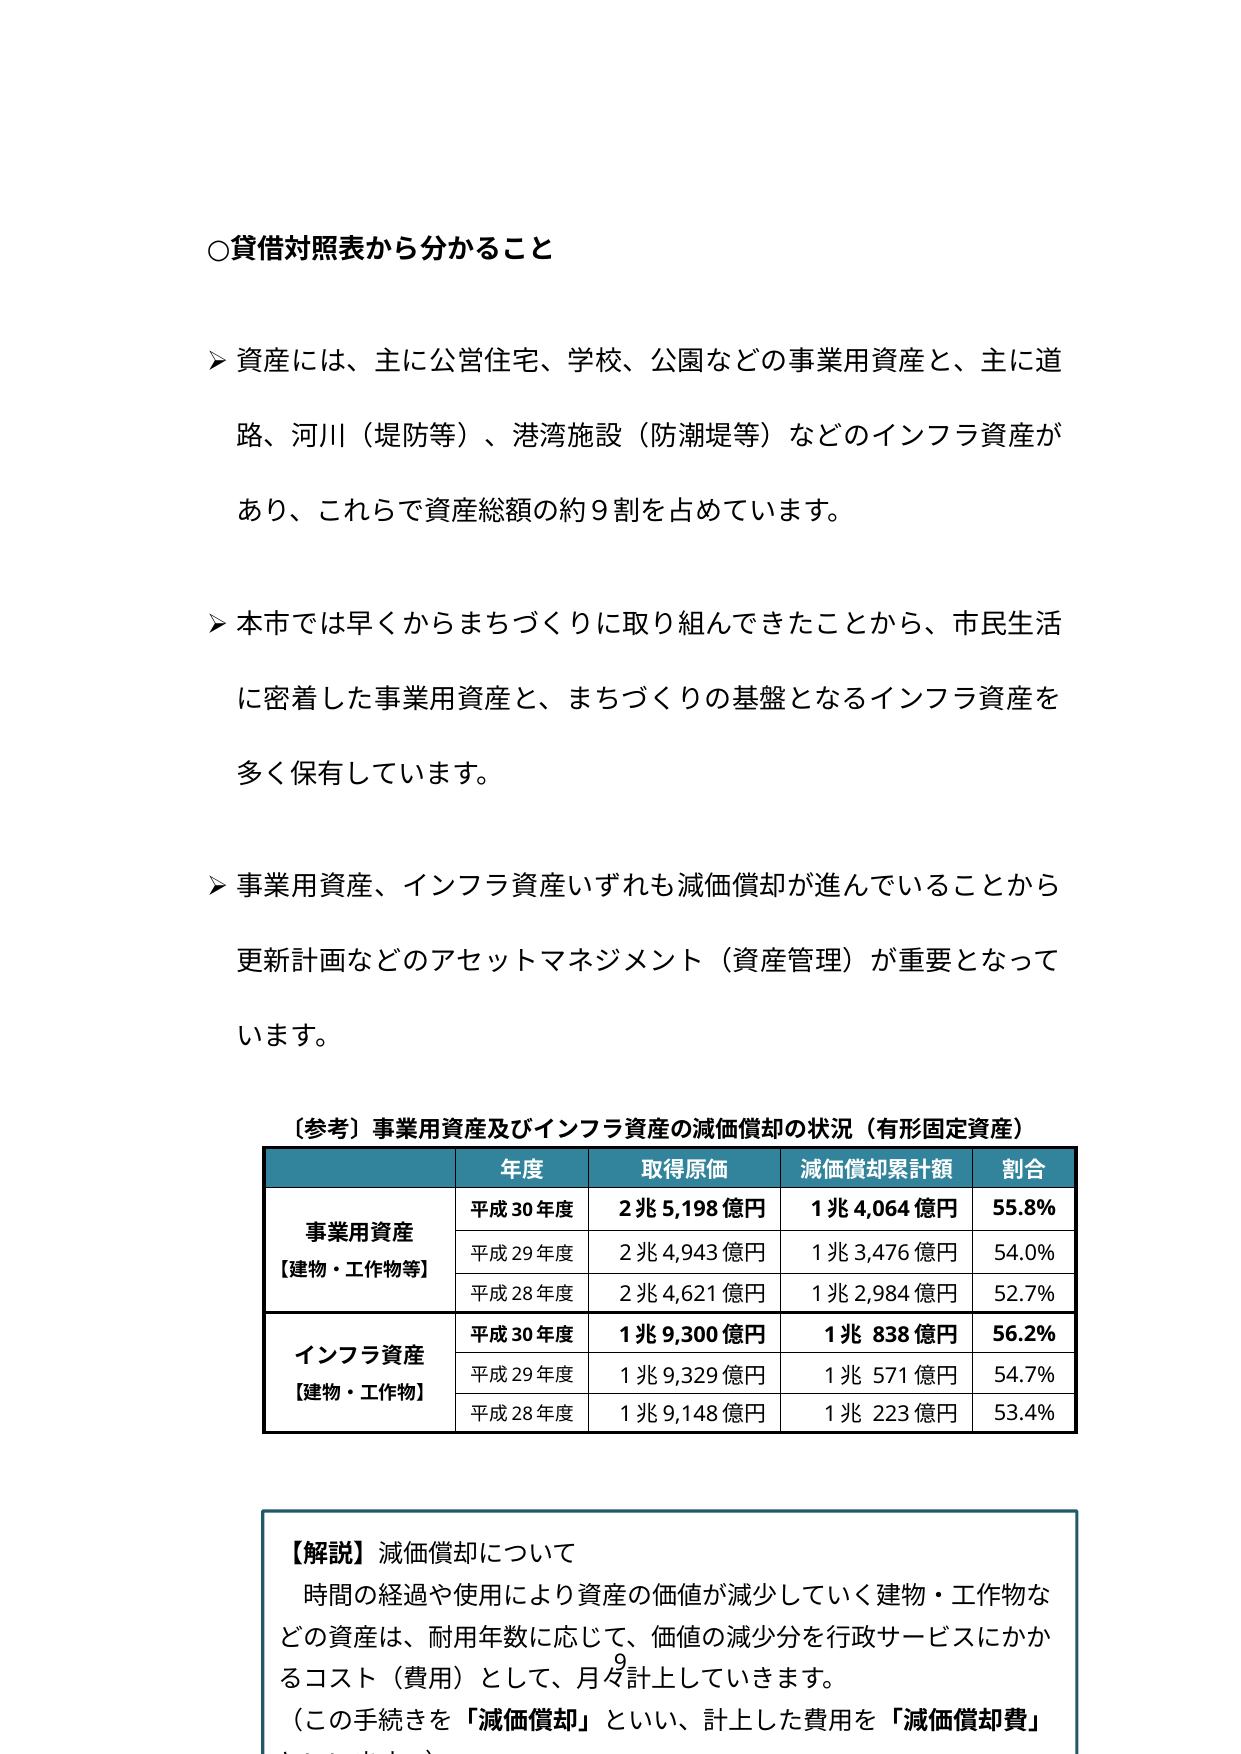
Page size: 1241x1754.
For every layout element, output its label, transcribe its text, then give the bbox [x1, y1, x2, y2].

table_header 割合 [973, 1149, 1074, 1187]
list 本市では早くからまちづくりに取り組んできたことから、市民生活に密着した事業用資産と、まちづくりの基盤となるインフラ資産を多く保有しています。 [207, 584, 1063, 809]
table_cell 2兆4,943億円 [589, 1231, 780, 1273]
table_cell 1兆 838億円 [781, 1314, 972, 1352]
list 資産には、主に公営住宅、学校、公園などの事業用資産と、主に道路、河川（堤防等）、港湾施設（防潮堤等）などのインフラ資産があり、これらで資産総額の約９割を占めています。 [207, 321, 1063, 546]
table_header 減価償却累計額 [781, 1149, 972, 1187]
table_cell 平成29年度 [456, 1231, 588, 1273]
table_cell 平成30年度 [456, 1188, 588, 1229]
table_cell 1兆2,984億円 [781, 1274, 972, 1311]
table_cell 1兆 223億円 [781, 1394, 972, 1431]
table_cell 平成29年度 [456, 1353, 588, 1392]
table_cell 事業用資産 【建物・工作物等】 [266, 1188, 455, 1311]
table_header 年度 [456, 1149, 588, 1187]
table_cell 平成28年度 [456, 1394, 588, 1431]
table_cell 平成30年度 [456, 1314, 588, 1352]
table_cell 1兆9,300億円 [589, 1314, 780, 1352]
table_cell 52.7% [973, 1274, 1074, 1311]
text ○貸借対照表から分かること [177, 209, 1063, 284]
table_cell 1兆9,329億円 [589, 1353, 780, 1392]
text 〔参考〕事業用資産及びインフラ資産の減価償却の状況（有形固定資産） [177, 1109, 1063, 1146]
table_cell 2兆5,198億円 [589, 1188, 780, 1229]
table_cell インフラ資産 【建物・工作物】 [266, 1314, 455, 1431]
list 事業用資産、インフラ資産いずれも減価償却が進んでいることから、更新計画などのアセットマネジメント（資産管理）が重要となっています。 [207, 846, 1063, 1071]
table_cell 1兆3,476億円 [781, 1231, 972, 1273]
table_cell 56.2% [973, 1314, 1074, 1352]
table_cell 55.8% [973, 1188, 1074, 1229]
table_cell 2兆4,621億円 [589, 1274, 780, 1311]
table_cell 54.0% [973, 1231, 1074, 1273]
table_cell 53.4% [973, 1394, 1074, 1431]
table_header [266, 1149, 455, 1187]
table_cell 1兆 571億円 [781, 1353, 972, 1392]
table_cell 54.7% [973, 1353, 1074, 1392]
table_cell 1兆9,148億円 [589, 1394, 780, 1431]
table_header 取得原価 [589, 1149, 780, 1187]
table_cell 1兆4,064億円 [781, 1188, 972, 1229]
table_cell 平成28年度 [456, 1274, 588, 1311]
